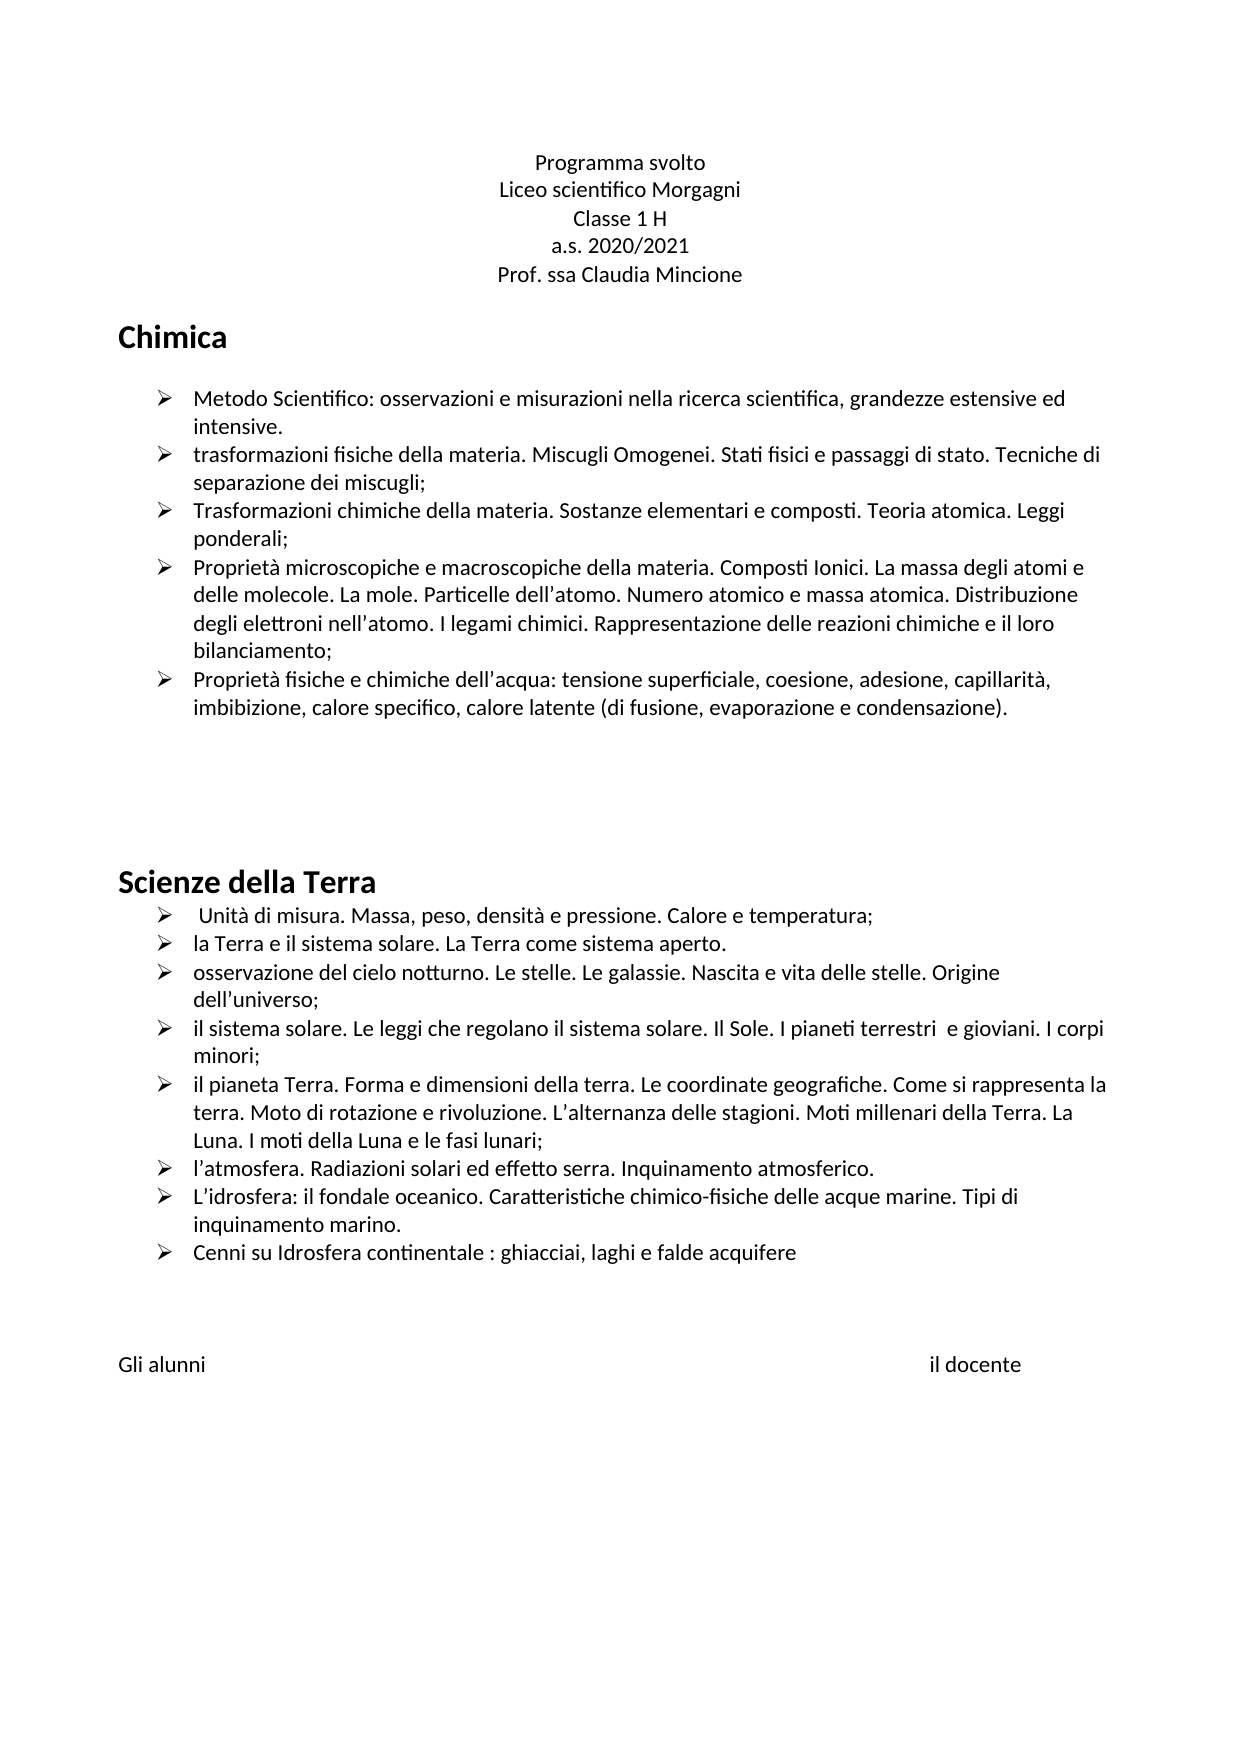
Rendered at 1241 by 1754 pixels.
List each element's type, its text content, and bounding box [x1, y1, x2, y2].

text Prof. ssa Claudia Mincione [118, 260, 1122, 288]
list il sistema solare. Le leggi che regolano il sistema solare. Il Sole. I pianeti terrestri e gioviani. I corpi minori; [156, 1014, 1122, 1070]
list Trasformazioni chimiche della materia. Sostanze elementari e composti. Teoria atomica. Leggi ponderali; [156, 497, 1122, 553]
text Chimica [118, 316, 1122, 356]
list l’atmosfera. Radiazioni solari ed effetto serra. Inquinamento atmosferico. [156, 1154, 1122, 1182]
text Gli alunni il docente [118, 1350, 1122, 1378]
list Metodo Scientifico: osservazioni e misurazioni nella ricerca scientifica, grandezze estensive ed intensive. [156, 384, 1122, 441]
list osservazione del cielo notturno. Le stelle. Le galassie. Nascita e vita delle stelle. Origine dell’universo; [156, 958, 1122, 1014]
list Proprietà microscopiche e macroscopiche della materia. Composti Ionici. La massa degli atomi e delle molecole. La mole. Particelle dell’atomo. Numero atomico e massa atomica. Distribuzione degli elettroni nell’atomo. I legami chimici. Rappresentazione delle reazioni chimiche e il loro bilanciamento; [156, 553, 1122, 665]
text Classe 1 H [118, 204, 1122, 232]
list Unità di misura. Massa, peso, densità e pressione. Calore e temperatura; [156, 902, 1122, 929]
text a.s. 2020/2021 [118, 232, 1122, 260]
list la Terra e il sistema solare. La Terra come sistema aperto. [156, 929, 1122, 958]
text Scienze della Terra [118, 861, 1122, 902]
list il pianeta Terra. Forma e dimensioni della terra. Le coordinate geografiche. Come si rappresenta la terra. Moto di rotazione e rivoluzione. L’alternanza delle stagioni. Moti millenari della Terra. La Luna. I moti della Luna e le fasi lunari; [156, 1070, 1122, 1154]
text Programma svolto [118, 148, 1122, 176]
list Proprietà fisiche e chimiche dell’acqua: tensione superficiale, coesione, adesione, capillarità, imbibizione, calore specifico, calore latente (di fusione, evaporazione e condensazione). [156, 665, 1122, 721]
list Cenni su Idrosfera continentale : ghiacciai, laghi e falde acquifere [156, 1238, 1122, 1266]
list L’idrosfera: il fondale oceanico. Caratteristiche chimico-fisiche delle acque marine. Tipi di inquinamento marino. [156, 1182, 1122, 1238]
list trasformazioni fisiche della materia. Miscugli Omogenei. Stati fisici e passaggi di stato. Tecniche di separazione dei miscugli; [156, 441, 1122, 497]
text Liceo scientifico Morgagni [118, 176, 1122, 204]
